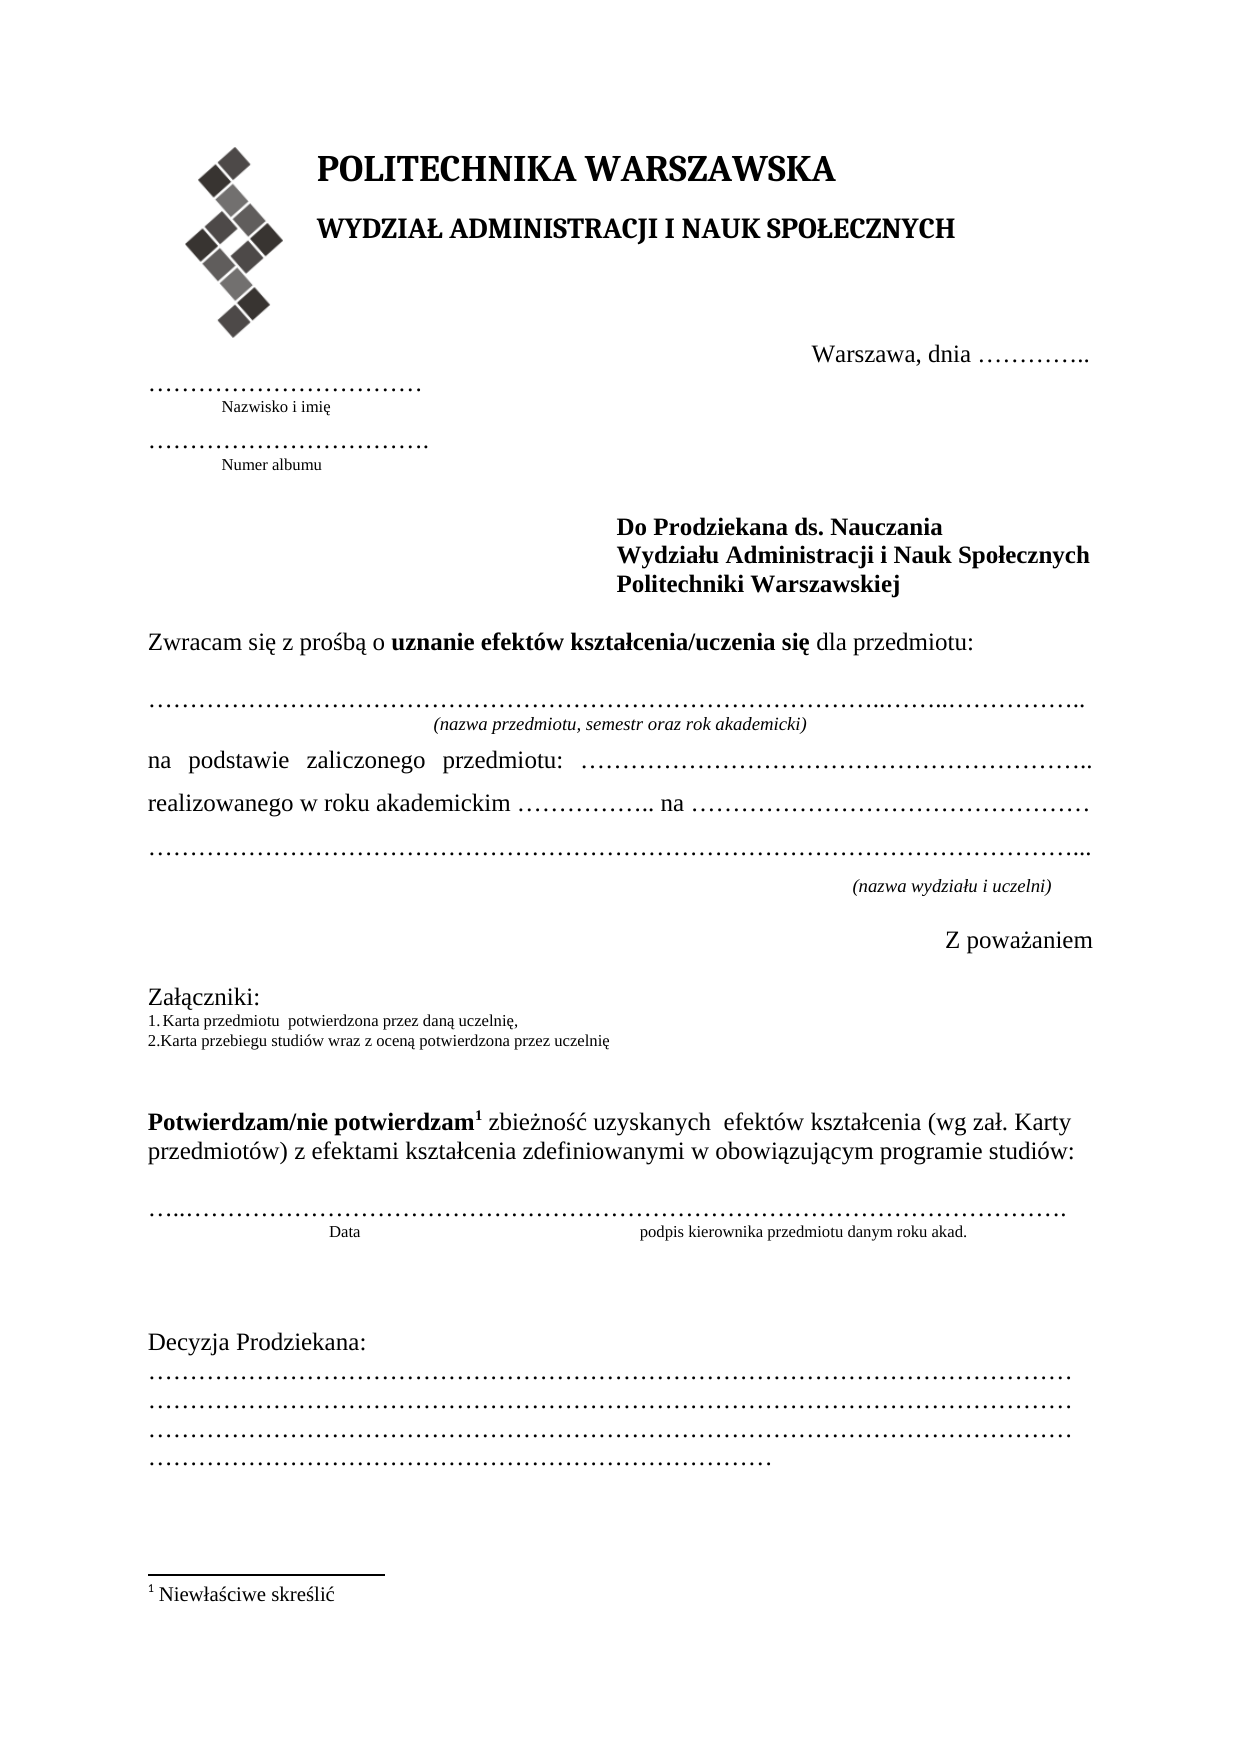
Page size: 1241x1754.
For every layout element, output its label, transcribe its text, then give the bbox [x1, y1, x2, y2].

text Nazwisko i imię [148, 397, 1093, 416]
subtitle POLITECHNIKA WARSZAWSKA [317, 148, 1093, 191]
subtitle WYDZIAŁ ADMINISTRACJI I NAUK SPOŁECZNYCH [317, 212, 1093, 246]
text Numer albumu [148, 454, 1093, 473]
text (nazwa wydziału i uczelni) [738, 875, 1093, 896]
text …………………………………………………………………………………………………... [148, 832, 1093, 860]
text Załączniki: [148, 982, 1093, 1011]
text Wydziału Administracji i Nauk Społecznych [148, 541, 1093, 569]
text Data podpis kierownika przedmiotu danym roku akad. [148, 1222, 1093, 1241]
list Karta przedmiotu potwierdzona przez daną uczelnię, [148, 1011, 1093, 1030]
text Politechniki Warszawskiej [148, 569, 1093, 598]
text ……………………………. [148, 426, 1093, 454]
text 2.Karta przebiegu studiów wraz z oceną potwierdzona przez uczelnię [148, 1030, 1093, 1049]
text …..……………………………………………………………………………………………. [148, 1193, 1093, 1222]
text Do Prodziekana ds. Nauczania [148, 512, 1093, 541]
text Warszawa, dnia ………….. [148, 339, 1093, 368]
text ……………………………………………………………………………..……..…………….. [148, 684, 1093, 713]
text Potwierdzam/nie potwierdzam zbieżność uzyskanych efektów kształcenia (wg zał. Karty przedmiotów) z efektami kształcenia zdefiniowanymi w obowiązującym programie studiów: [148, 1107, 1093, 1164]
text Decyzja Prodziekana: [148, 1327, 1093, 1356]
text …………………………… [148, 368, 1093, 397]
picture [185, 147, 283, 338]
text na podstawie zaliczonego przedmiotu: …………………………………………………….. realizowanego w roku akademickim …………….. na ………………………………………… [148, 745, 1093, 817]
text (nazwa przedmiotu, semestr oraz rok akademicki) [148, 713, 1093, 734]
text Z poważaniem [148, 925, 1093, 954]
text Zwracam się z prośbą o uznanie efektów kształcenia/uczenia się dla przedmiotu: [148, 627, 1093, 656]
text ………………………………………………………………………………………………………………………………………………………………………………………………………………………………………………………………………………………………………………………………………………………………………… [148, 1356, 1093, 1471]
